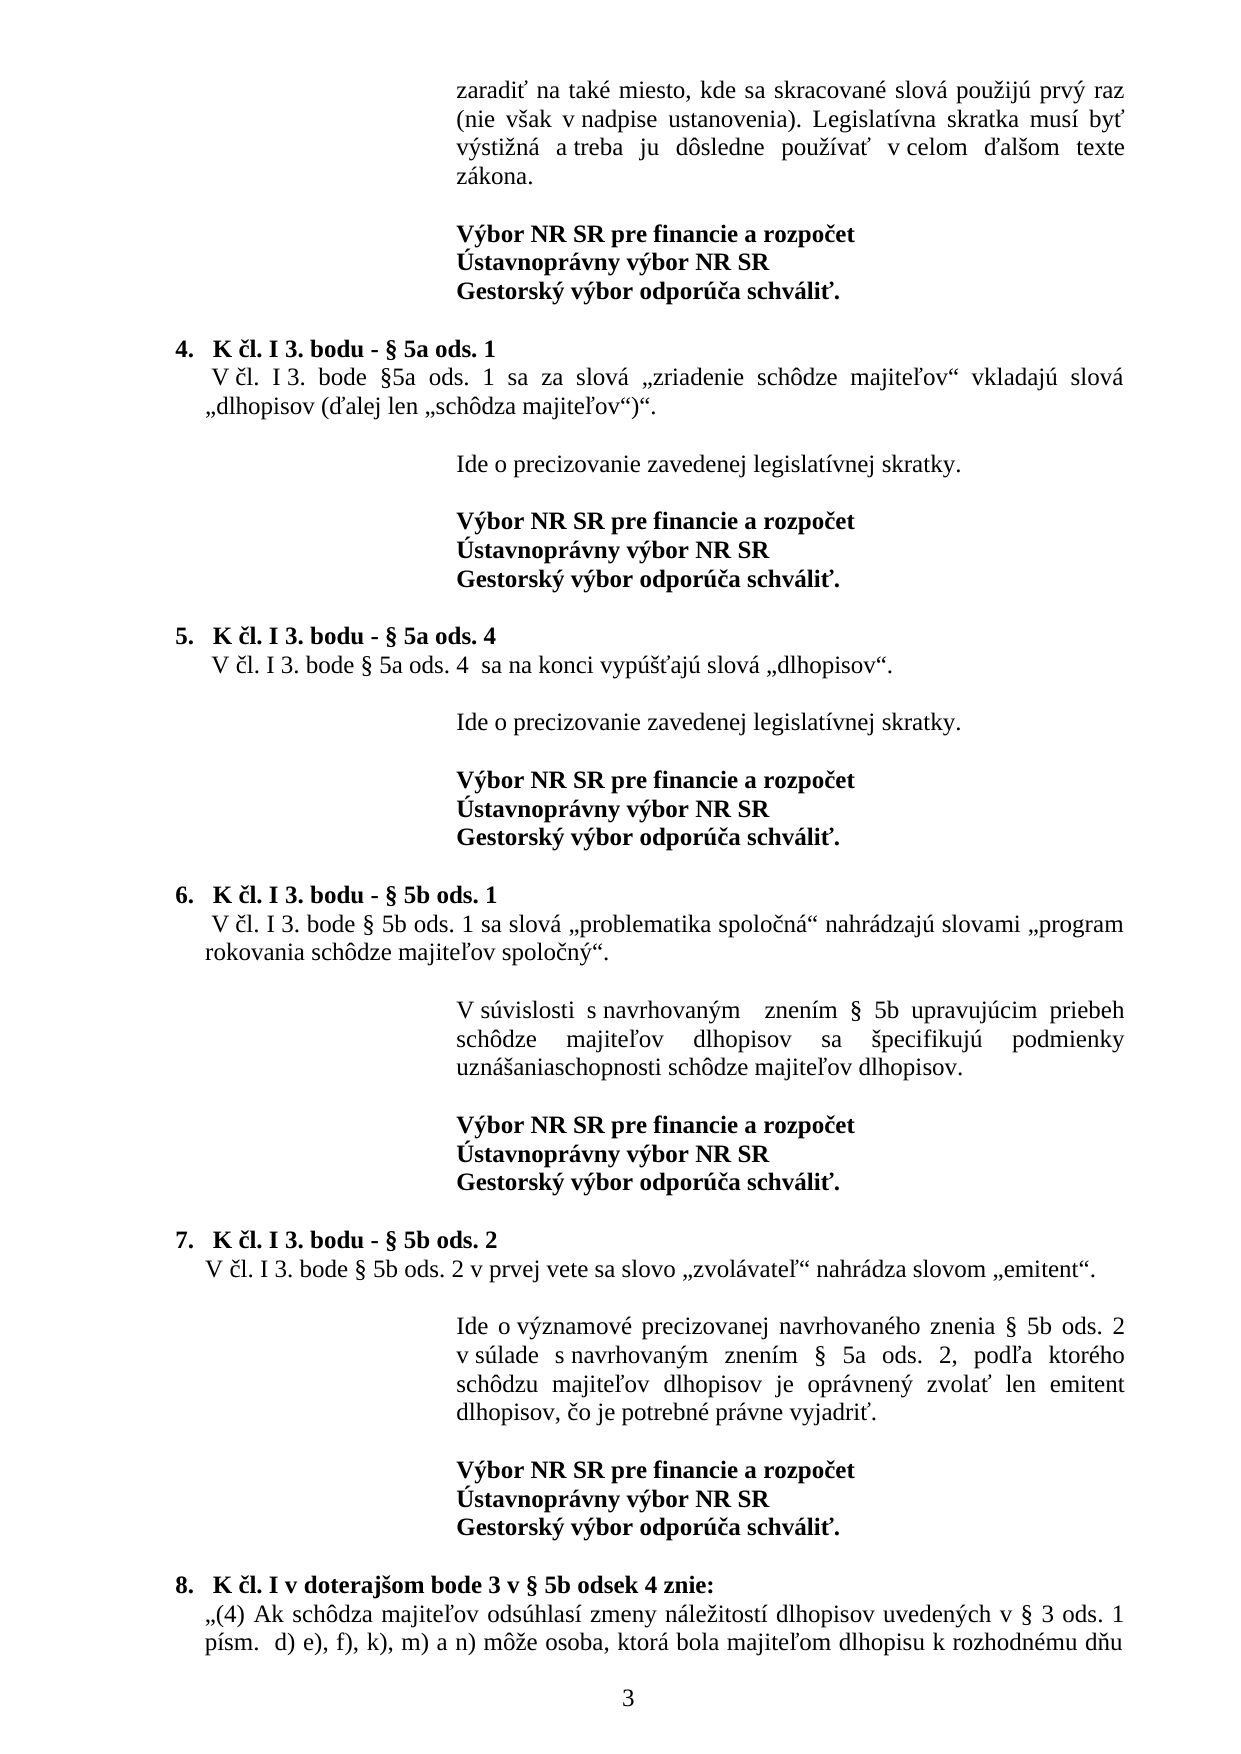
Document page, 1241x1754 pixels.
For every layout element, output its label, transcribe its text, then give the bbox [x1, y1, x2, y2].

text Ústavnoprávny výbor NR SR [382, 247, 1125, 276]
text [456, 75, 1125, 190]
text Gestorský výbor odporúča schváliť. [382, 1512, 1125, 1541]
text Výbor NR SR pre financie a rozpočet [382, 1455, 1125, 1484]
text Ústavnoprávny výbor NR SR [382, 794, 1125, 822]
text V čl. I 3. bode §5a ods. 1 sa za slová „zriadenie schôdze majiteľov“ vkladajú slová „dlhopisov (ďalej len „schôdza majiteľov“)“. [205, 362, 1125, 420]
list K čl. I 3. bodu - § 5a ods. 4 [175, 621, 1125, 650]
text Ide o precizovanie zavedenej legislatívnej skratky. [456, 707, 1125, 736]
text Gestorský výbor odporúča schváliť. [382, 564, 1125, 592]
text Ústavnoprávny výbor NR SR [382, 535, 1125, 564]
text Ide o precizovanie zavedenej legislatívnej skratky. [427, 449, 1125, 477]
text V čl. I 3. bode § 5b ods. 2 v prvej vete sa slovo „zvolávateľ“ nahrádza slovom „emitent“. [205, 1254, 1125, 1282]
list K čl. I 3. bodu - § 5b ods. 2 [175, 1225, 1125, 1254]
text Ústavnoprávny výbor NR SR [382, 1484, 1125, 1512]
text Výbor NR SR pre financie a rozpočet [382, 219, 1125, 247]
text Gestorský výbor odporúča schváliť. [382, 276, 1125, 305]
text Ide o významové precizovanej navrhovaného znenia § 5b ods. 2 v súlade s navrhovaným znením § 5a ods. 2, podľa ktorého schôdzu majiteľov dlhopisov je oprávnený zvolať len emitent dlhopisov, čo je potrebné právne vyjadriť. [456, 1311, 1125, 1426]
text Výbor NR SR pre financie a rozpočet [382, 506, 1125, 535]
text Ústavnoprávny výbor NR SR [382, 1139, 1125, 1167]
text V čl. I 3. bode § 5b ods. 1 sa slová „problematika spoločná“ nahrádzajú slovami „program rokovania schôdze majiteľov spoločný“. [205, 909, 1125, 966]
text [204, 1599, 1125, 1656]
text Výbor NR SR pre financie a rozpočet [382, 1110, 1125, 1139]
text V súvislosti s navrhovaným znením § 5b upravujúcim priebeh schôdze majiteľov dlhopisov sa špecifikujú podmienky uznášaniaschopnosti schôdze majiteľov dlhopisov. [456, 995, 1125, 1081]
list K čl. I v doterajšom bode 3 v § 5b odsek 4 znie: [175, 1570, 1125, 1599]
list K čl. I 3. bodu - § 5b ods. 1 [175, 880, 1125, 909]
text Gestorský výbor odporúča schváliť. [382, 1167, 1125, 1196]
text Výbor NR SR pre financie a rozpočet [382, 765, 1125, 794]
text Gestorský výbor odporúča schváliť. [382, 822, 1125, 851]
text V čl. I 3. bode § 5a ods. 4 sa na konci vypúšťajú slová „dlhopisov“. [131, 650, 1125, 679]
list K čl. I 3. bodu - § 5a ods. 1 [175, 334, 1125, 362]
